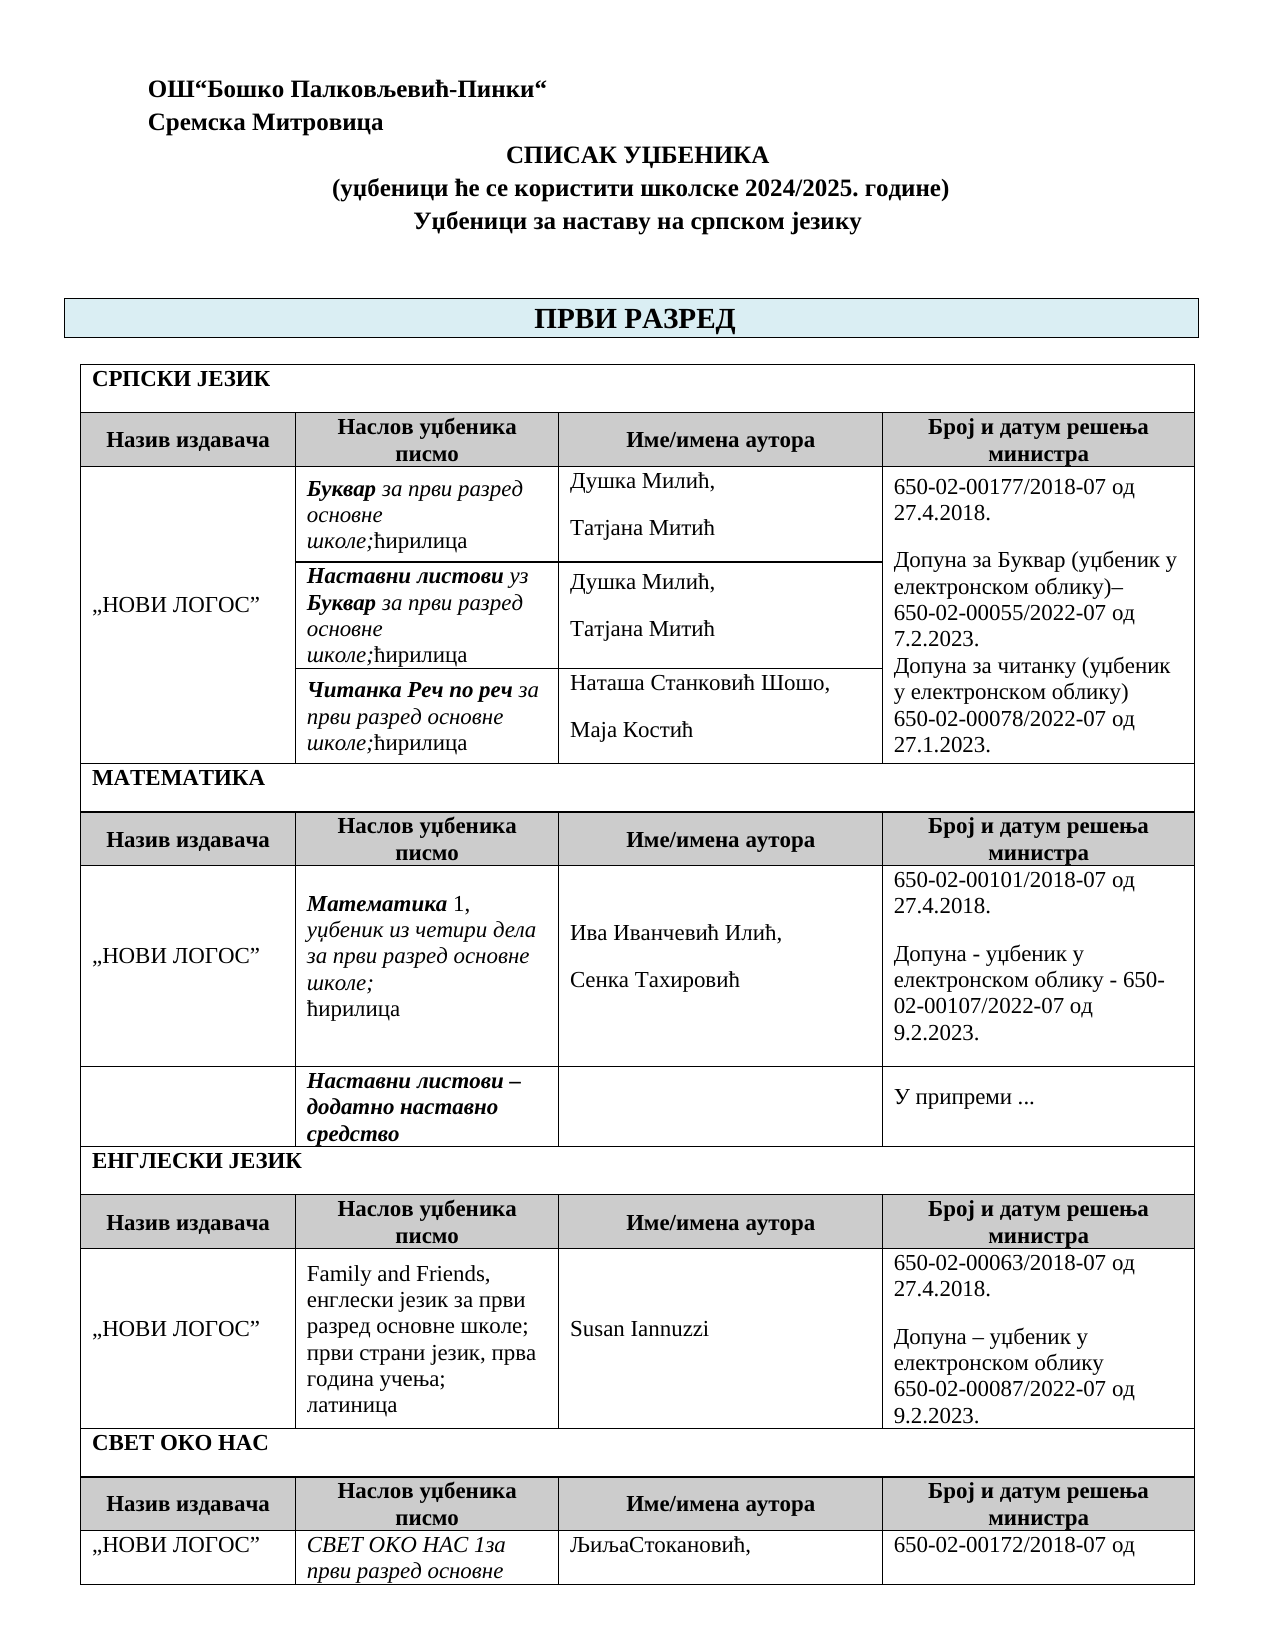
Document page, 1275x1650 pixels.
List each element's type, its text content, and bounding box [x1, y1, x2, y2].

text ПРВИ РАЗРЕД [65, 299, 1198, 337]
table_cell Наставни листови – додатно наставно средство [296, 1067, 558, 1146]
text (уџбеници ће се користити школске 2024/2025. године) [148, 173, 1127, 202]
table_cell МАТЕМАТИКА [81, 764, 1194, 811]
table_cell „НОВИ ЛОГОС” [81, 1531, 295, 1584]
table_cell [559, 1531, 882, 1584]
table_cell Fаmily and Friends, енглески језик за први разред основне школе; први страни језик, прва година учења; латиница [296, 1249, 558, 1428]
table_cell Математика 1, уџбеник из четири дела за први разред основне школе; ћирилица [296, 866, 558, 1066]
table_cell Наслов уџбеника писмо [296, 413, 558, 466]
table_cell [81, 1067, 295, 1146]
table_cell Душка Милић, Татјана Митић [559, 563, 882, 668]
table_cell „НОВИ ЛОГОС” [81, 467, 295, 763]
text ОШ“Бошко Палковљевић-Пинки“ [148, 74, 1127, 103]
table_cell СВЕТ ОКО НАС [81, 1429, 1194, 1476]
table_cell Име/имена аутора [559, 813, 882, 865]
table_cell Име/имена аутора [559, 413, 882, 466]
table_cell У припреми ... [883, 1067, 1194, 1146]
table_cell Наслов уџбеника писмо [296, 813, 558, 865]
table_cell Број и датум решења министра [883, 413, 1194, 466]
table_cell ЕНГЛЕСКИ ЈЕЗИК [81, 1147, 1194, 1194]
table_cell Наслов уџбеника писмо [296, 1478, 558, 1530]
table_cell Назив издавача [81, 1478, 295, 1530]
table_header СРПСКИ ЈЕЗИК [81, 365, 1194, 412]
table_cell Душка Милић, Татјана Митић [559, 467, 882, 561]
text Уџбеници за наставу на српском језику [148, 206, 1127, 235]
table_cell Број и датум решења министра [883, 1478, 1194, 1530]
table_cell Број и датум решења министра [883, 813, 1194, 865]
table_cell 650-02-00063/2018-07 од 27.4.2018. Допуна – уџбеник у електронском облику 650-02-00087/2022-07 од 9.2.2023. [883, 1249, 1194, 1428]
table_cell Број и датум решења министра [883, 1195, 1194, 1248]
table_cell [883, 1531, 1194, 1584]
table_cell Назив издавача [81, 413, 295, 466]
table_cell „НОВИ ЛОГОС” [81, 866, 295, 1066]
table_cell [296, 1531, 558, 1584]
table_cell [559, 1067, 882, 1146]
table_cell Наташа Станковић Шошо, Маја Костић [559, 669, 882, 763]
table_cell „НОВИ ЛОГОС” [81, 1249, 295, 1428]
table_cell Наслов уџбеника писмо [296, 1195, 558, 1248]
table_cell Буквар за први разред основне школе;ћирилица [296, 467, 558, 561]
table_cell Име/имена аутора [559, 1478, 882, 1530]
table_cell Читанка Реч по реч за први разред основне школе;ћирилица [296, 669, 558, 763]
text СПИСАК УЏБЕНИКА [148, 140, 1127, 169]
table_cell Назив издавача [81, 1195, 295, 1248]
table_cell Наставни листови уз Буквар за први разред основне школе;ћирилица [296, 563, 558, 668]
table_cell Ива Иванчевић Илић, Сенка Тахировић [559, 866, 882, 1066]
table_cell 650-02-00101/2018-07 од 27.4.2018. Допуна - уџбеник у електронском облику - 650-02-00107/2022-07 од 9.2.2023. [883, 866, 1194, 1066]
table_cell Име/имена аутора [559, 1195, 882, 1248]
table_cell Назив издавача [81, 813, 295, 865]
text Сремска Митровица [148, 107, 1127, 136]
table_cell 650-02-00177/2018-07 од 27.4.2018. Допуна за Буквар (уџбеник у електронском облику)– 650-02-00055/2022-07 од 7.2.2023. Допуна за читанку (уџбеник у електронском облику) 650-02-00078/2022-07 од 27.1.2023. [883, 467, 1194, 763]
table_cell Susan Iannuzzi [559, 1249, 882, 1428]
